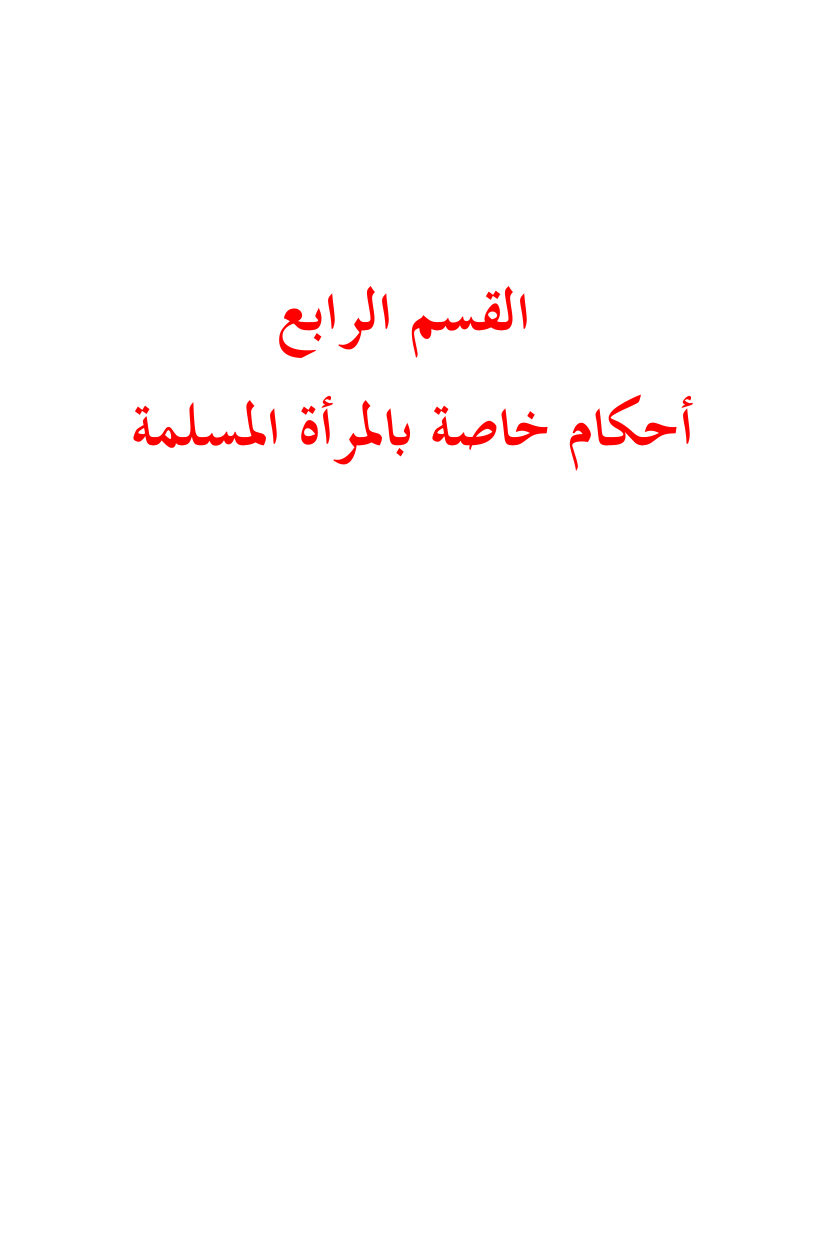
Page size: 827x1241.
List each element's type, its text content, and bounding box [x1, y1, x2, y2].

text القسم الرابع أحكام خاصة بالمرأة المسلمة [89, 259, 738, 489]
